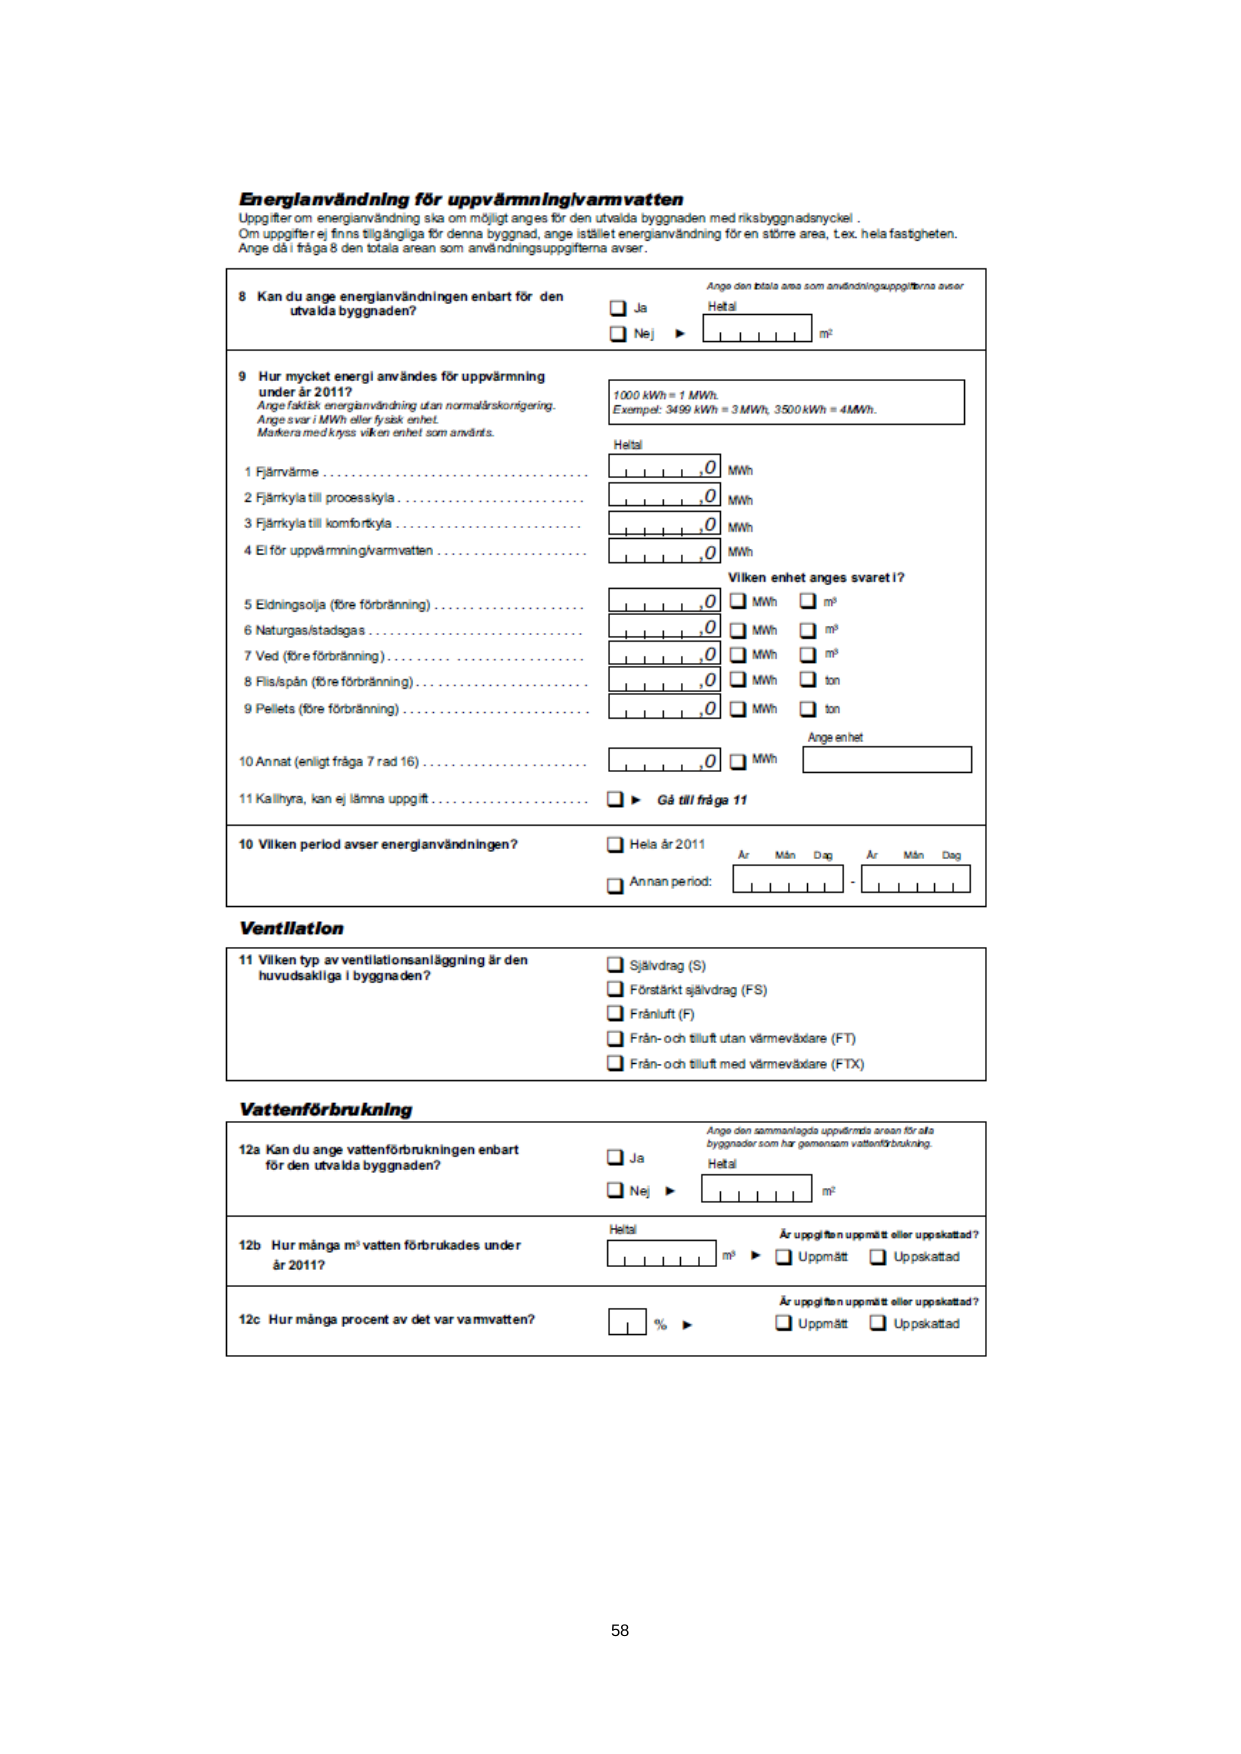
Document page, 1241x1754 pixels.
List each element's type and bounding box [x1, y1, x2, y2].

picture [206, 177, 1034, 1374]
